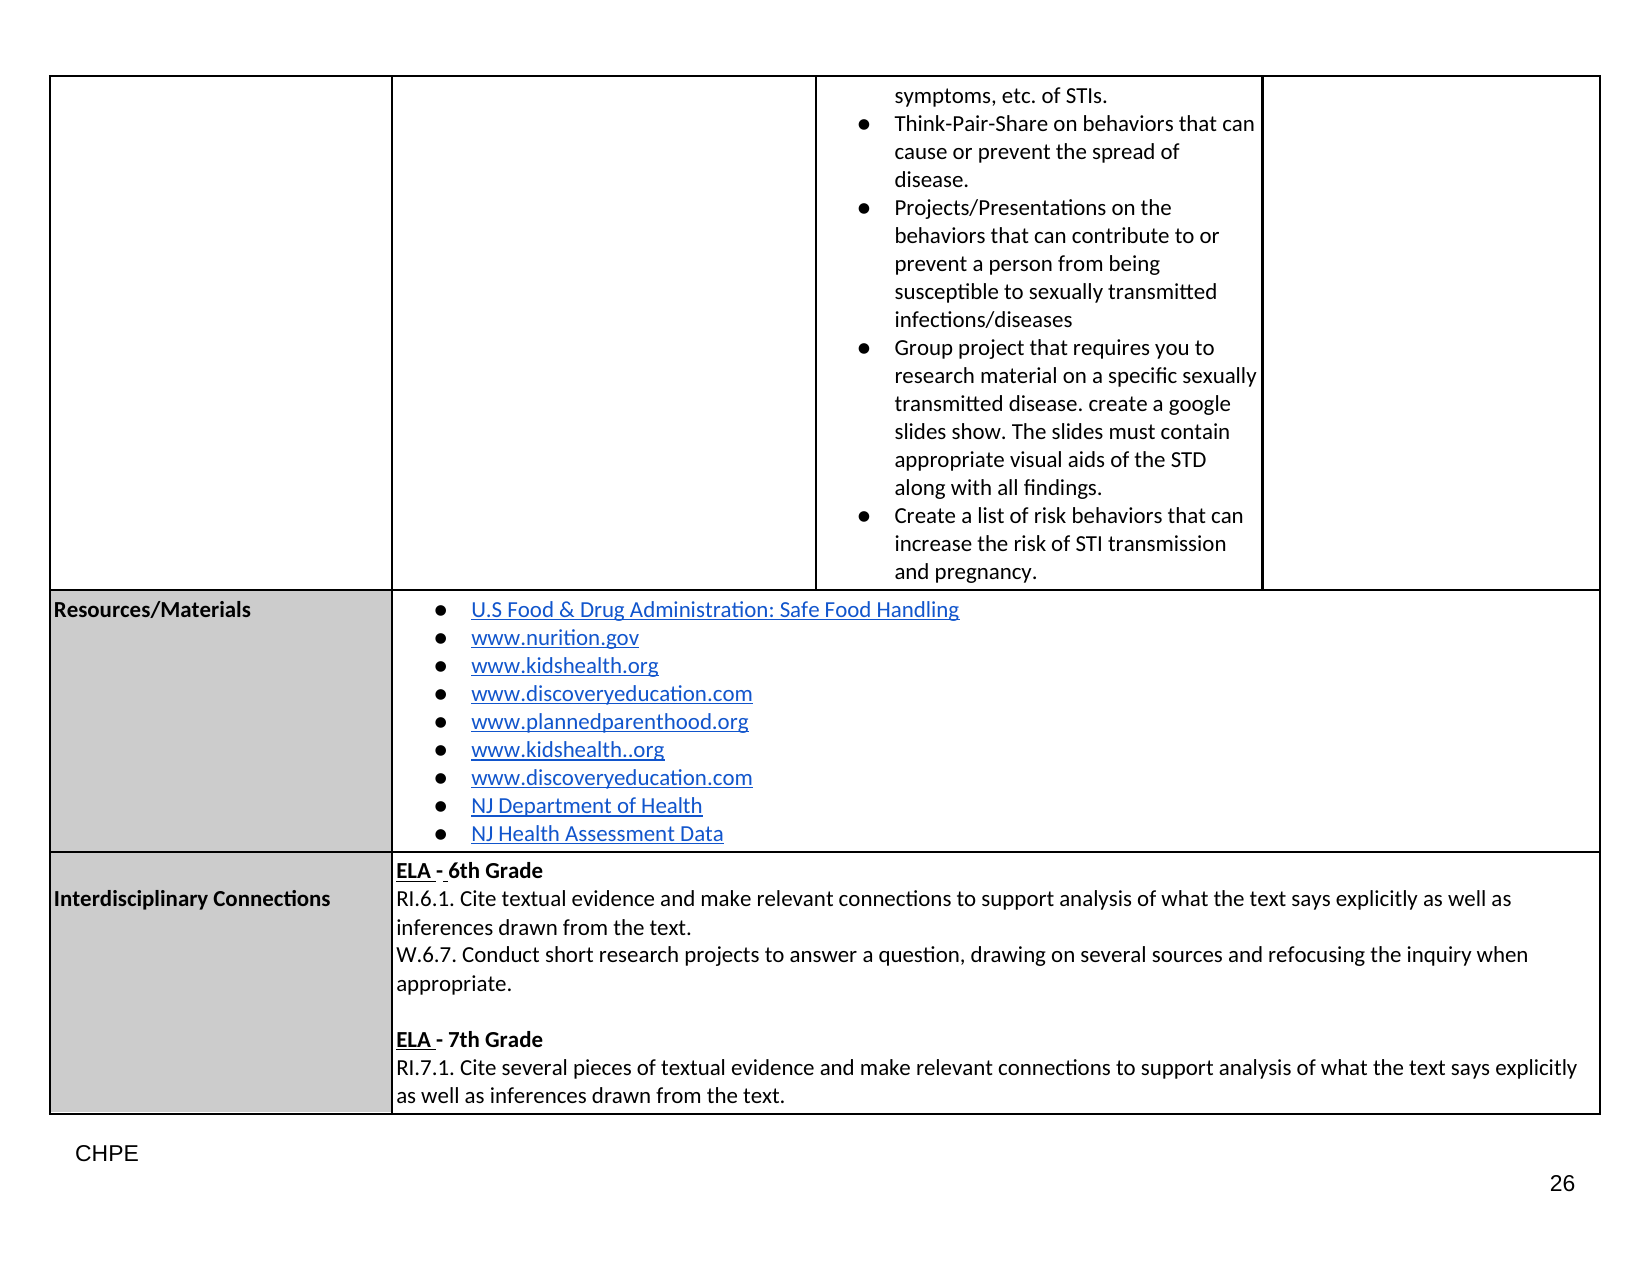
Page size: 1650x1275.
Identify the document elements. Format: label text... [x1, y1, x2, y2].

table_cell U.S Food & Drug Administration: Safe Food Handling www.nurition.gov www.kidshealth.org www.discoveryeducation.com www.plannedparenthood.org www.kidshealth..org www.discoveryeducation.com NJ Department of Health NJ Health Assessment Data [393, 591, 1599, 851]
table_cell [51, 853, 391, 1112]
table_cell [817, 77, 1261, 589]
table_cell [393, 853, 1599, 1112]
table_cell Resources/Materials [51, 591, 391, 851]
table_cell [393, 77, 815, 589]
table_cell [1264, 77, 1599, 589]
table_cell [51, 77, 391, 589]
